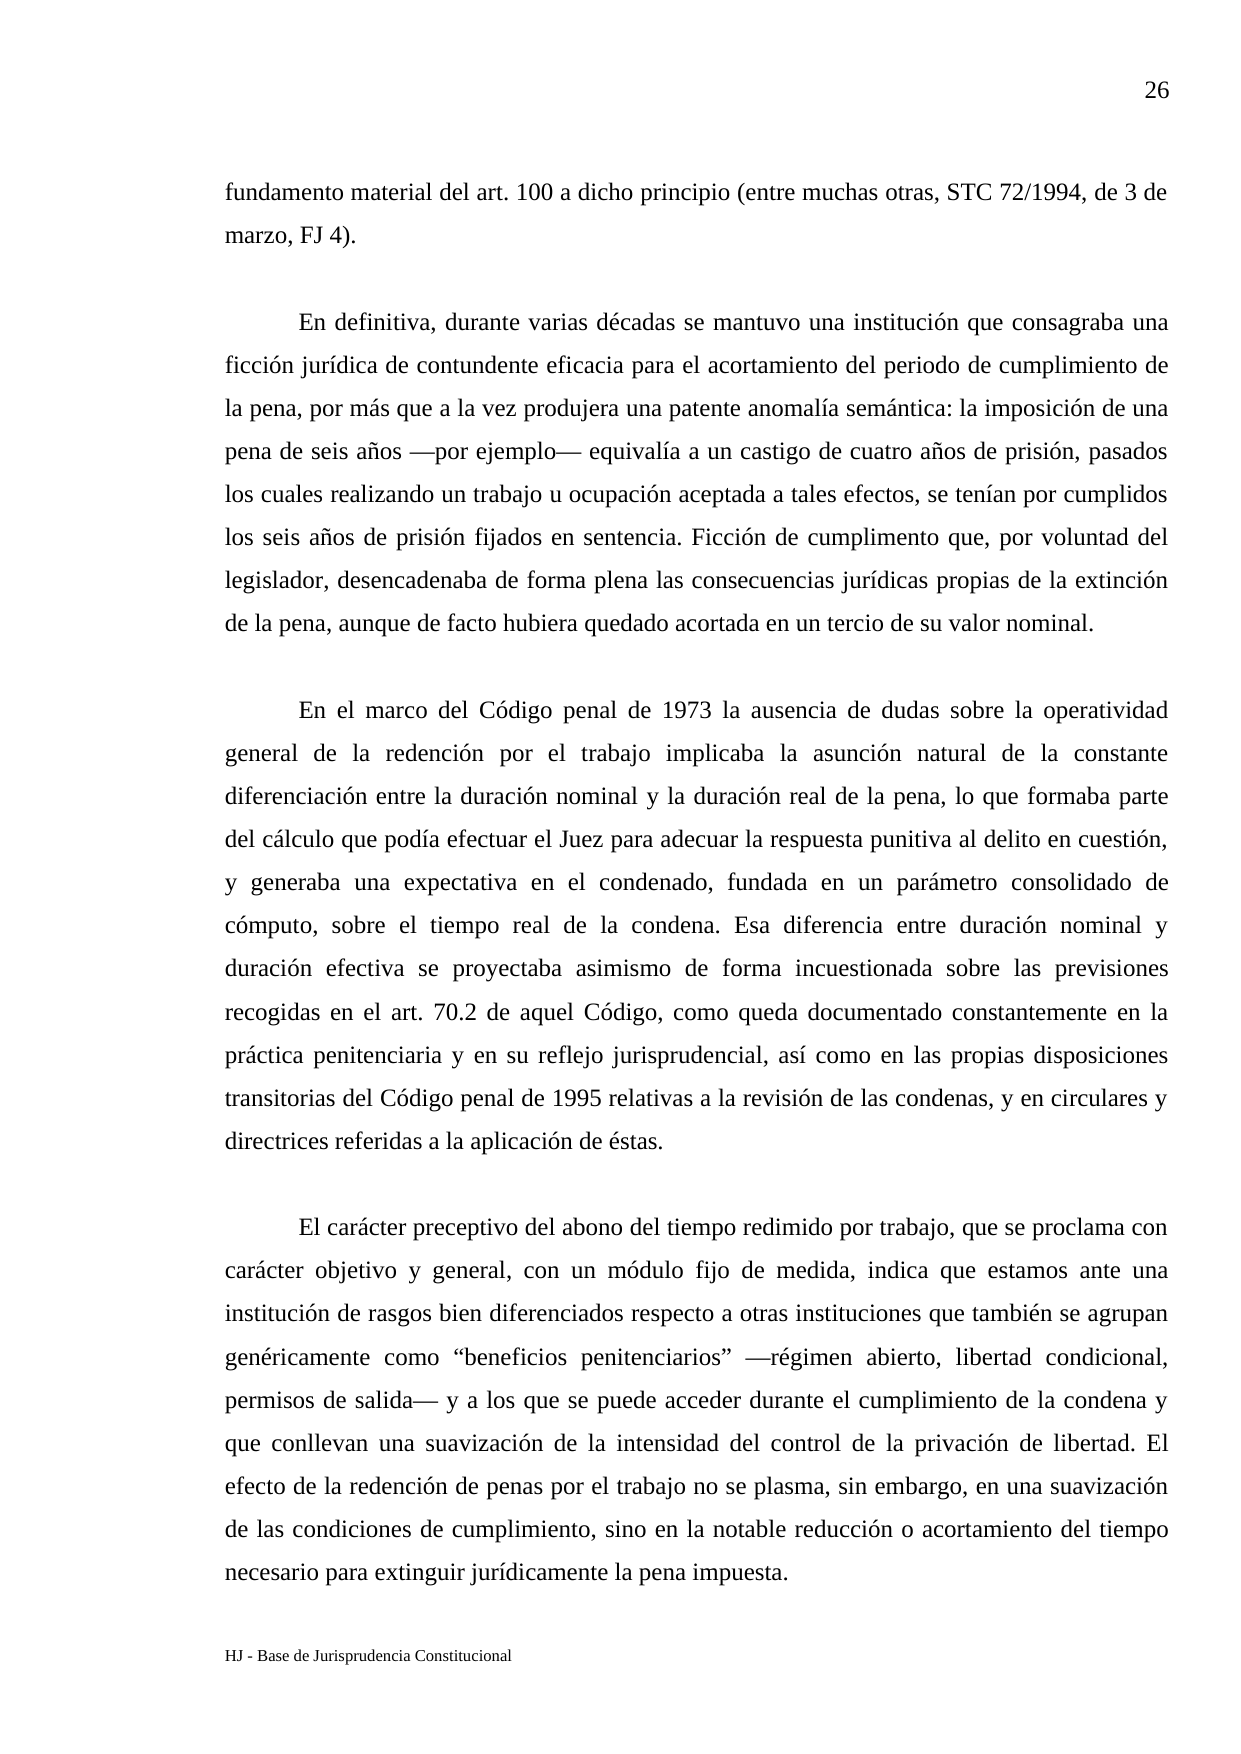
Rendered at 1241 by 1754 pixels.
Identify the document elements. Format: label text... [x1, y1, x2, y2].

text El carácter preceptivo del abono del tiempo redimido por trabajo, que se proclama con carácter objetivo y general, con un módulo fijo de medida, indica que estamos ante una institución de rasgos bien diferenciados respecto a otras instituciones que también se agrupan genéricamente como “beneficios penitenciarios” —régimen abierto, libertad condicional, permisos de salida— y a los que se puede acceder durante el cumplimiento de la condena y que conllevan una suavización de la intensidad del control de la privación de libertad. El efecto de la redención de penas por el trabajo no se plasma, sin embargo, en una suavización de las condiciones de cumplimiento, sino en la notable reducción o acortamiento del tiempo necesario para extinguir jurídicamente la pena impuesta. [224, 1212, 1169, 1586]
text En el marco del Código penal de 1973 la ausencia de dudas sobre la operatividad general de la redención por el trabajo implicaba la asunción natural de la constante diferenciación entre la duración nominal y la duración real de la pena, lo que formaba parte del cálculo que podía efectuar el Juez para adecuar la respuesta punitiva al delito en cuestión, y generaba una expectativa en el condenado, fundada en un parámetro consolidado de cómputo, sobre el tiempo real de la condena. Esa diferencia entre duración nominal y duración efectiva se proyectaba asimismo de forma incuestionada sobre las previsiones recogidas en el art. 70.2 de aquel Código, como queda documentado constantemente en la práctica penitenciaria y en su reflejo jurisprudencial, así como en las propias disposiciones transitorias del Código penal de 1995 relativas a la revisión de las condenas, y en circulares y directrices referidas a la aplicación de éstas. [224, 695, 1169, 1155]
text En definitiva, durante varias décadas se mantuvo una institución que consagraba una ficción jurídica de contundente eficacia para el acortamiento del periodo de cumplimiento de la pena, por más que a la vez produjera una patente anomalía semántica: la imposición de una pena de seis años —por ejemplo— equivalía a un castigo de cuatro años de prisión, pasados los cuales realizando un trabajo u ocupación aceptada a tales efectos, se tenían por cumplidos los seis años de prisión fijados en sentencia. Ficción de cumplimento que, por voluntad del legislador, desencadenaba de forma plena las consecuencias jurídicas propias de la extinción de la pena, aunque de facto hubiera quedado acortada en un tercio de su valor nominal. [224, 307, 1169, 637]
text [224, 177, 1169, 249]
